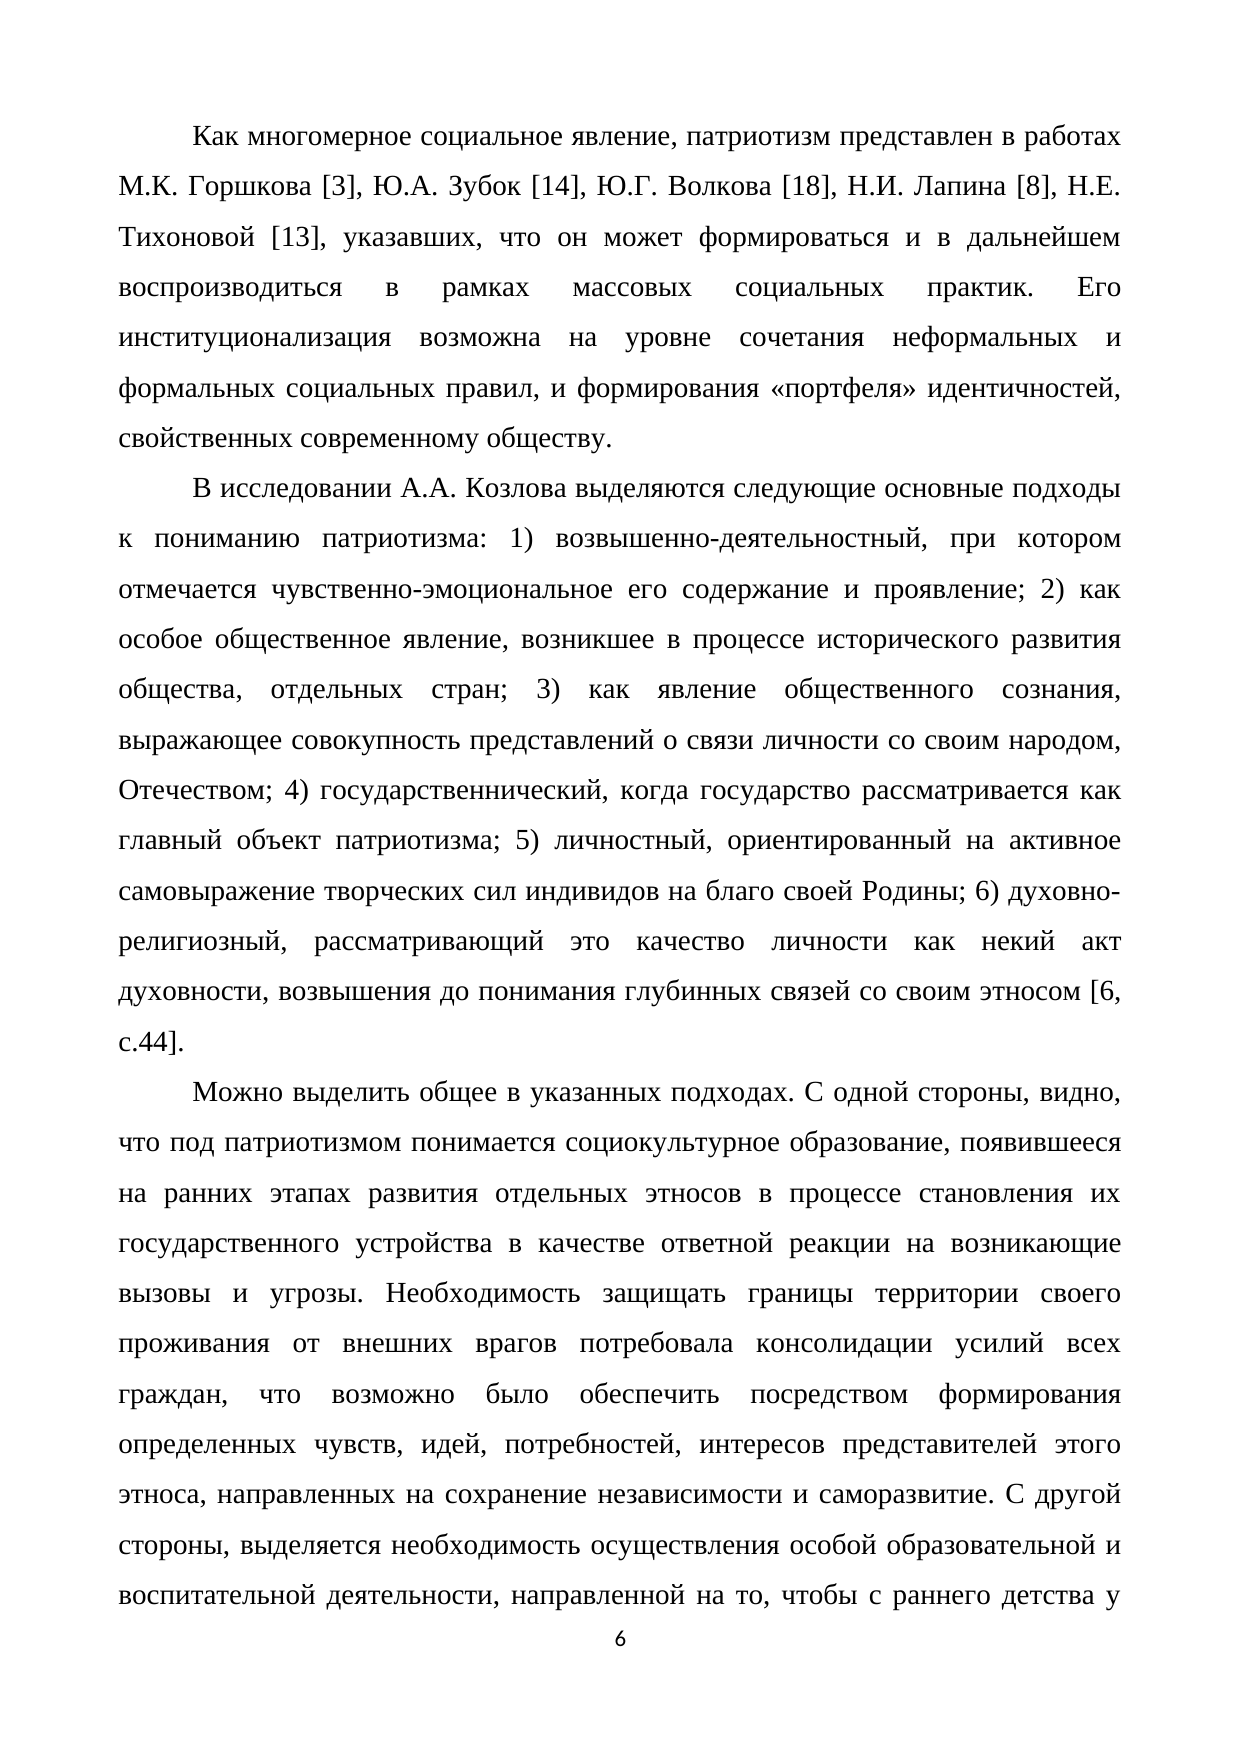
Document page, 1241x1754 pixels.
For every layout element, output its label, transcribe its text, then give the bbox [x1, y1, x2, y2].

text В исследовании А.А. Козлова выделяются следующие основные подходы к пониманию патриотизма: 1) возвышенно-деятельностный, при котором отмечается чувственно-эмоциональное его содержание и проявление; 2) как особое общественное явление, возникшее в процессе исторического развития общества, отдельных стран; 3) как явление общественного сознания, выражающее совокупность представлений о связи личности со своим народом, Отечеством; 4) государственнический, когда государство рассматривается как главный объект патриотизма; 5) личностный, ориентированный на активное самовыражение творческих сил индивидов на благо своей Родины; 6) духовно-религиозный, рассматривающий это качество личности как некий акт духовности, возвышения до понимания глубинных связей со своим этносом [6, c.44]. [118, 470, 1122, 1057]
text Как многомерное социальное явление, патриотизм представлен в работах М.К. Горшкова [3], Ю.А. Зубок [14], Ю.Г. Волкова [18], Н.И. Лапина [8], Н.Е. Тихоновой [13], указавших, что он может формироваться и в дальнейшем воспроизводиться в рамках массовых социальных практик. Его институционализация возможна на уровне сочетания неформальных и формальных социальных правил, и формирования «портфеля» идентичностей, свойственных современному обществу. [118, 118, 1122, 453]
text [118, 1074, 1122, 1611]
